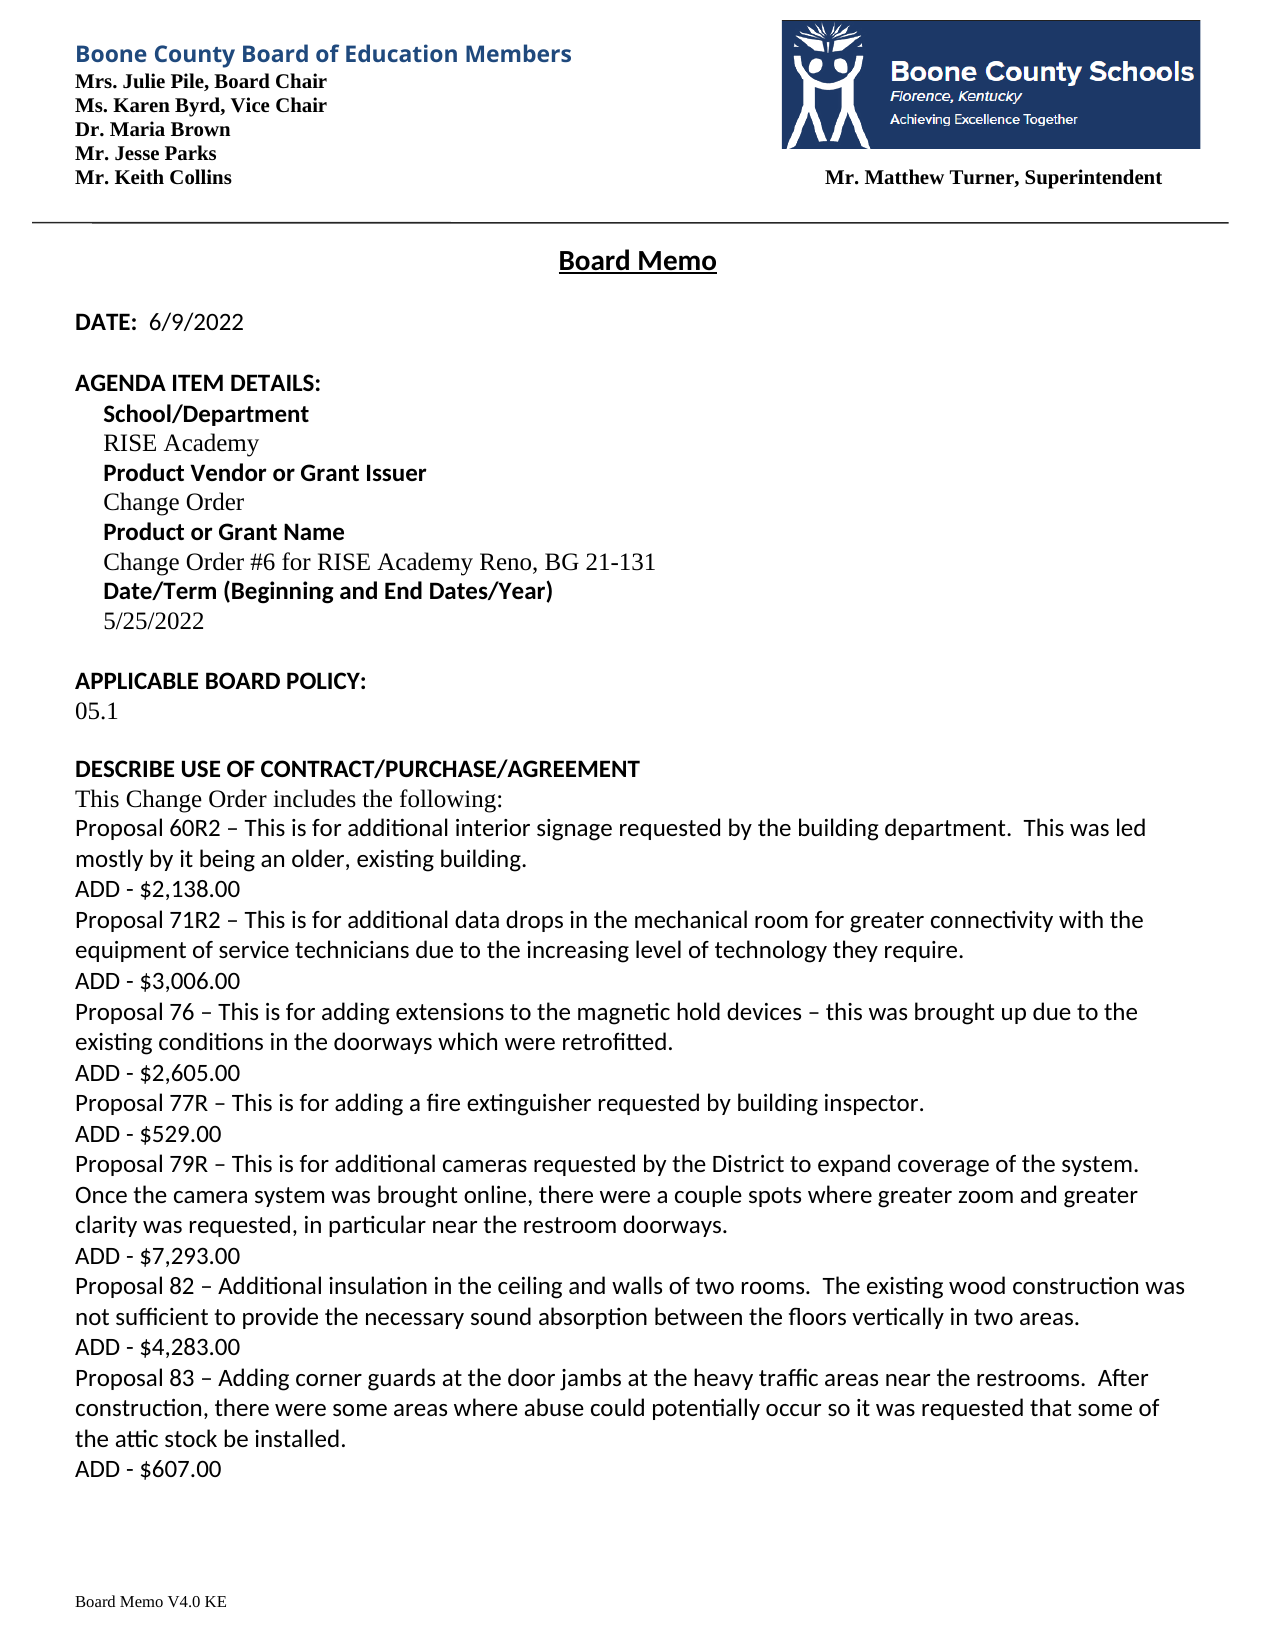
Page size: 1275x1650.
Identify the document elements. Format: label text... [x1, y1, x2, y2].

text Board Memo [75, 242, 1200, 277]
text Product Vendor or Grant Issuer [103, 457, 1200, 487]
picture [781, 20, 1201, 149]
text APPLICABLE BOARD POLICY: [75, 665, 1200, 696]
text DESCRIBE USE OF CONTRACT/PURCHASE/AGREEMENT [75, 753, 1200, 784]
text DATE: [75, 306, 1200, 337]
text AGENDA ITEM DETAILS: [75, 367, 1200, 398]
text School/Department [103, 398, 1200, 428]
text Product or Grant Name [103, 516, 1200, 547]
text Date/Term (Beginning and End Dates/Year) [103, 576, 1200, 606]
